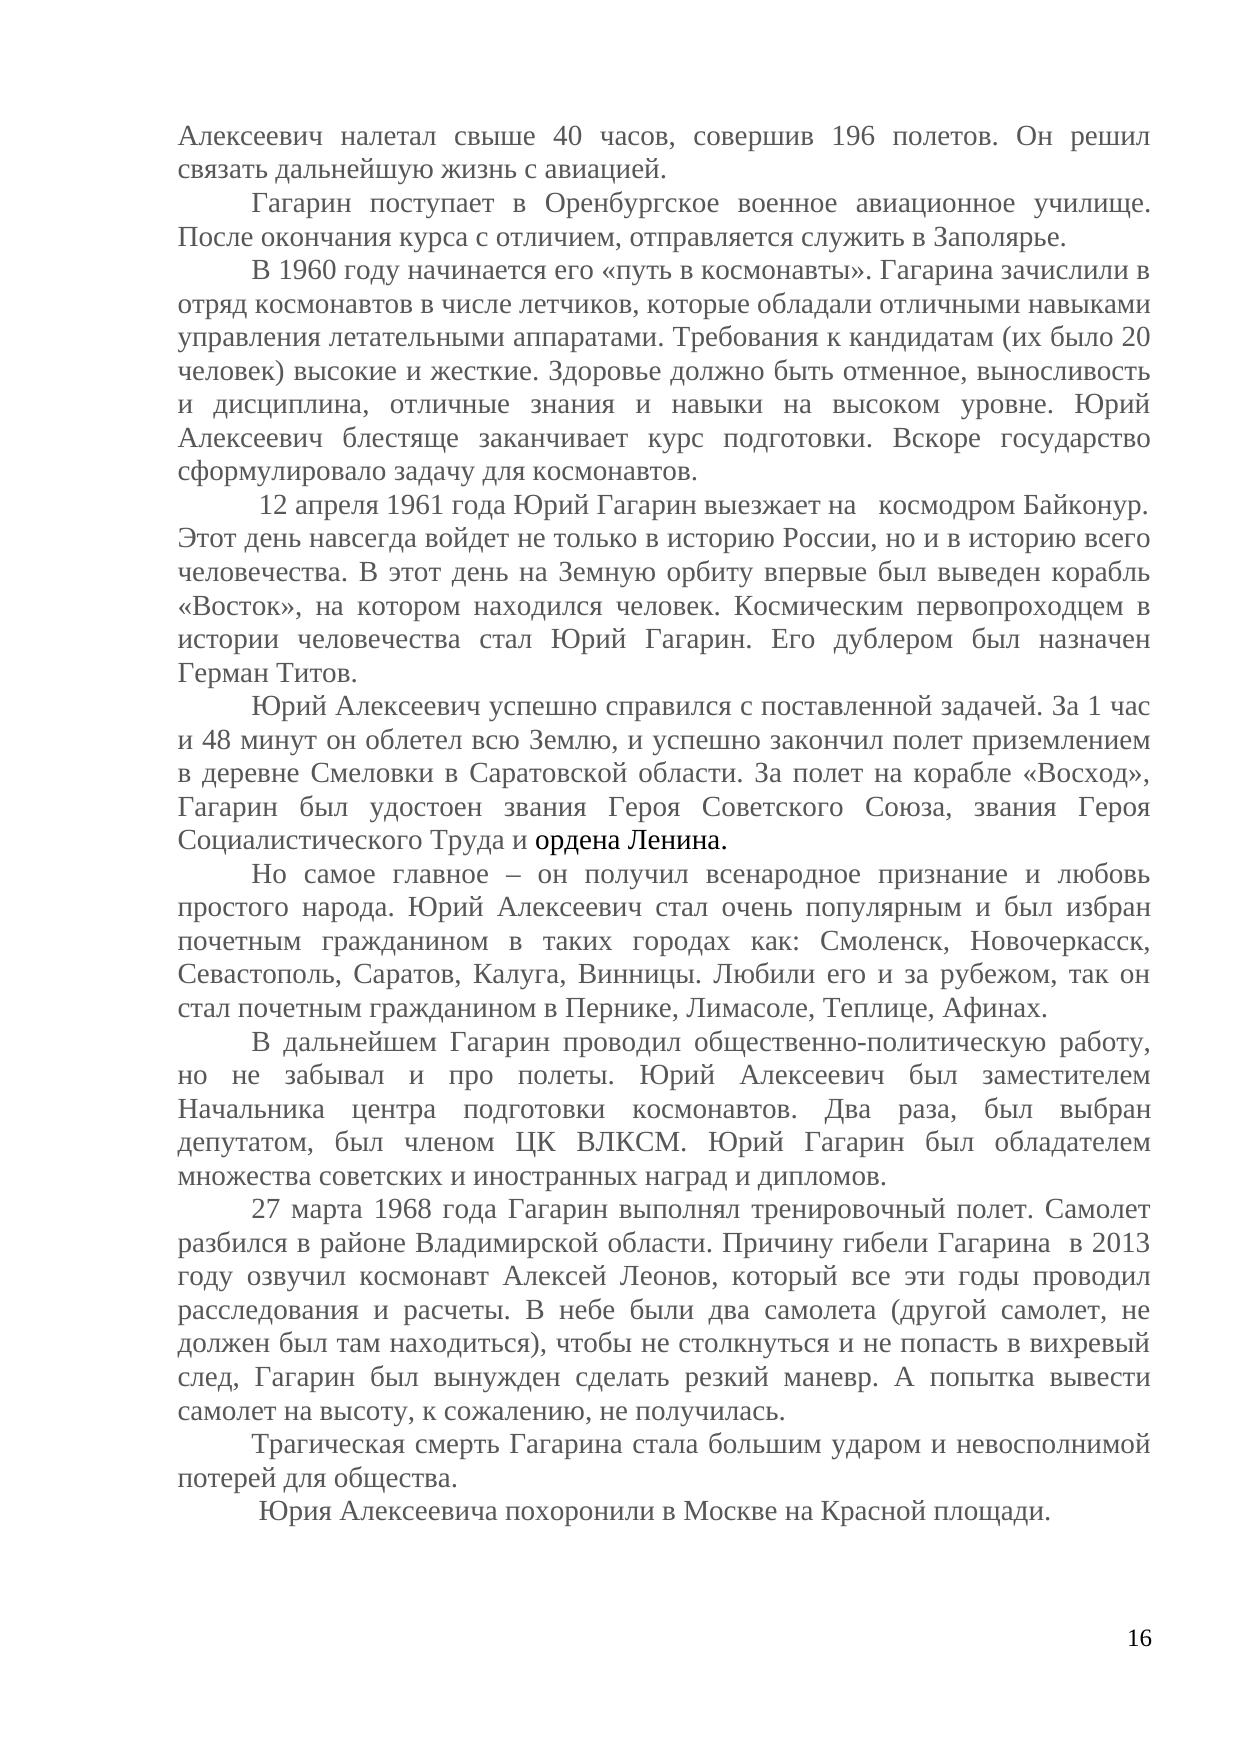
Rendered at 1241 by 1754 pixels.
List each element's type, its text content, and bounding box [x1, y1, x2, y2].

text Юрий Алексеевич успешно справился с поставленной задачей. За 1 час и 48 минут он облетел всю Землю, и успешно закончил полет приземлением в деревне Смеловки в Саратовской области. За полет на корабле «Восход», Гагарин был удостоен звания Героя Советского Союза, звания Героя Социалистического Труда и ордена Ленина. [177, 688, 1152, 856]
text Но самое главное – он получил всенародное признание и любовь простого народа. Юрий Алексеевич стал очень популярным и был избран почетным гражданином в таких городах как: Смоленск, Новочеркасск, Севастополь, Саратов, Калуга, Винницы. Любили его и за рубежом, так он стал почетным гражданином в Пернике, Лимасоле, Теплице, Афинах. [177, 856, 1152, 1024]
text Юрия Алексеевича похоронили в Москве на Красной площади. [177, 1493, 1152, 1527]
text Трагическая смерть Гагарина стала большим ударом и невосполнимой потерей для общества. [177, 1426, 1152, 1493]
text 12 апреля 1961 года Юрий Гагарин выезжает на космодром Байконур. [177, 487, 1152, 521]
text В дальнейшем Гагарин проводил общественно-политическую работу, но не забывал и про полеты. Юрий Алексеевич был заместителем Начальника центра подготовки космонавтов. Два раза, был выбран депутатом, был членом ЦК ВЛКСМ. Юрий Гагарин был обладателем множества советских и иностранных наград и дипломов. [177, 1024, 1152, 1191]
text 27 марта 1968 года Гагарин выполнял тренировочный полет. Самолет разбился в районе Владимирской области. Причину гибели Гагарина в 2013 году озвучил космонавт Алексей Леонов, который все эти годы проводил расследования и расчеты. В небе были два самолета (другой самолет, не должен был там находиться), чтобы не столкнуться и не попасть в вихревый след, Гагарин был вынужден сделать резкий маневр. А попытка вывести самолет на высоту, к сожалению, не получилась. [177, 1191, 1152, 1426]
text В 1960 году начинается его «путь в космонавты». Гагарина зачислили в отряд космонавтов в числе летчиков, которые обладали отличными навыками управления летательными аппаратами. Требования к кандидатам (их было 20 человек) высокие и жесткие. Здоровье должно быть отменное, выносливость и дисциплина, отличные знания и навыки на высоком уровне. Юрий Алексеевич блестяще заканчивает курс подготовки. Вскоре государство сформулировало задачу для космонавтов. [177, 252, 1152, 487]
text Гагарин поступает в Оренбургское военное авиационное училище. После окончания курса с отличием, отправляется служить в Заполярье. [177, 185, 1152, 252]
text Этот день навсегда войдет не только в историю России, но и в историю всего человечества. В этот день на Земную орбиту впервые был выведен корабль «Восток», на котором находился человек. Космическим первопроходцем в истории человечества стал Юрий Гагарин. Его дублером был назначен Герман Титов. [177, 521, 1152, 688]
